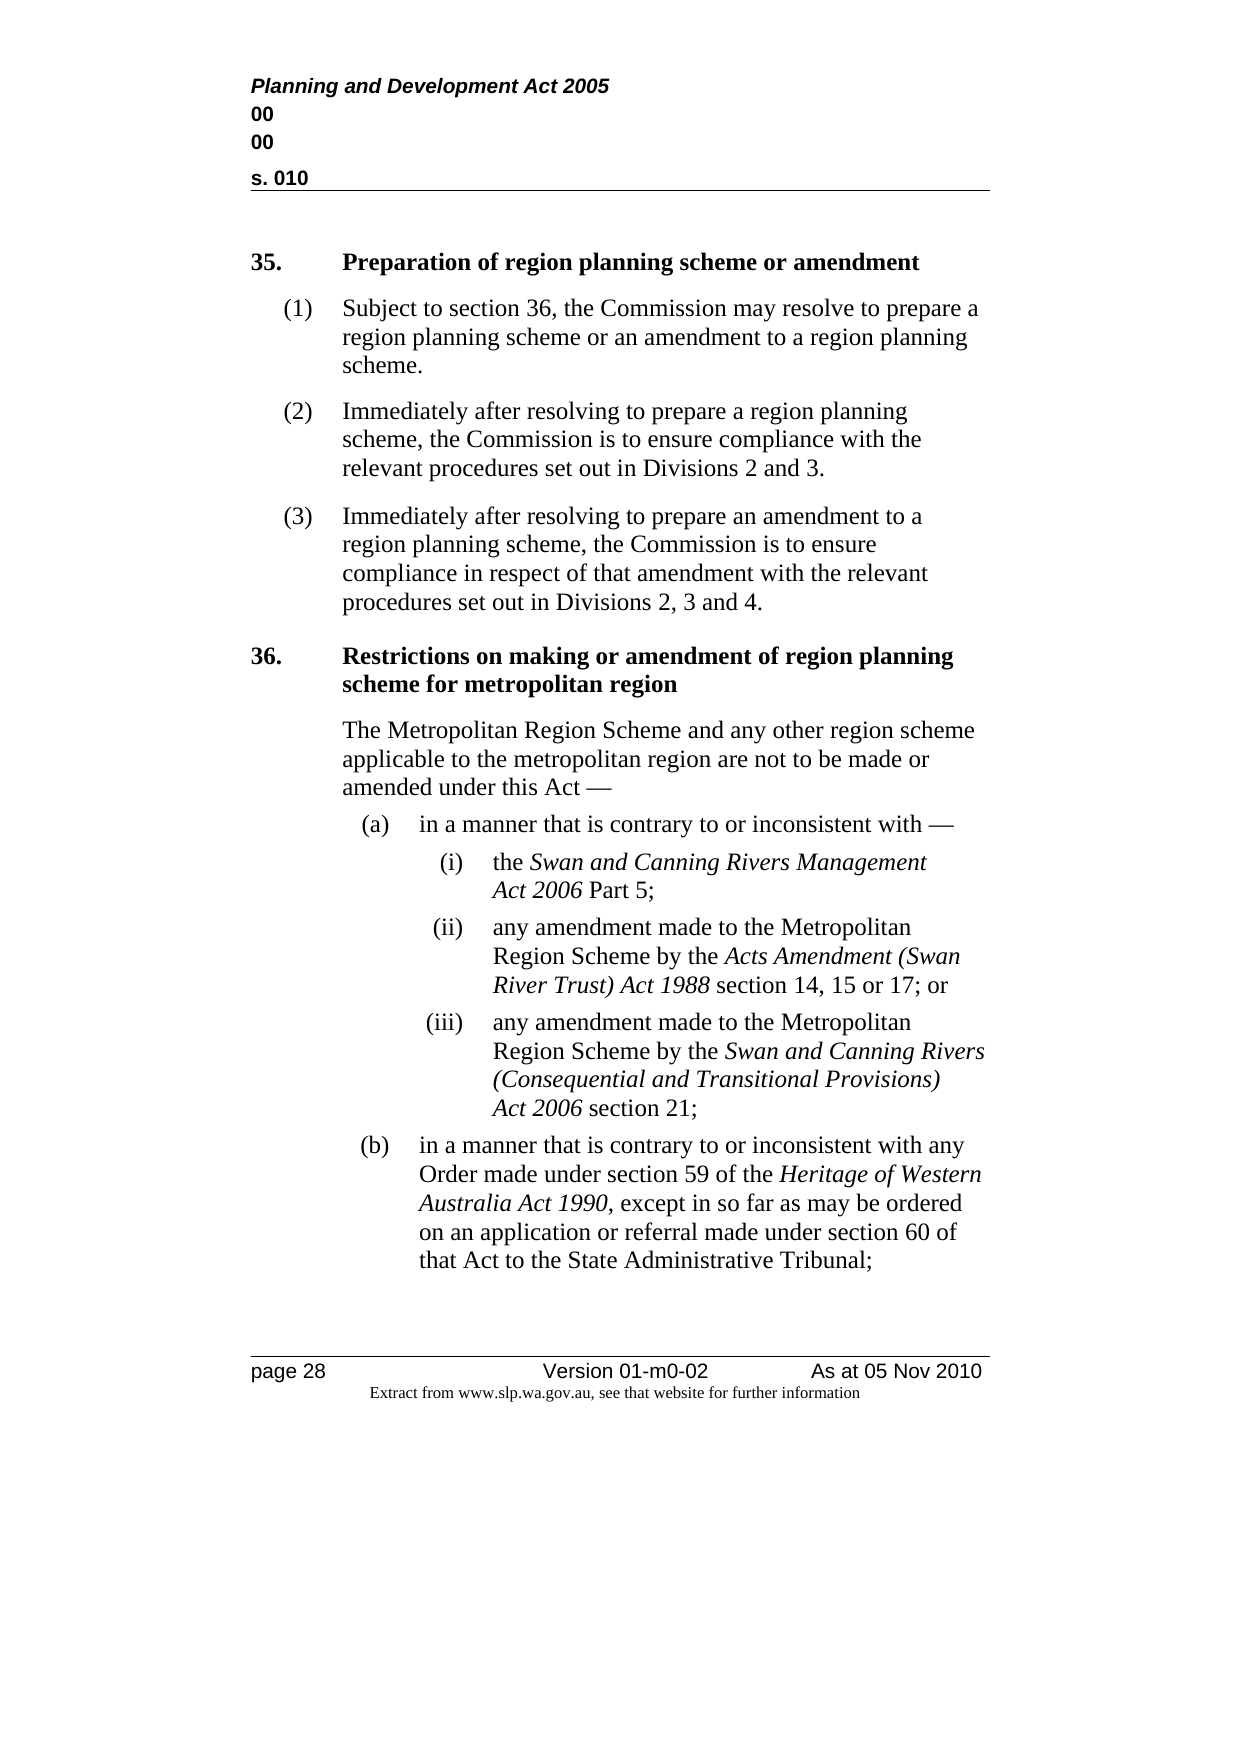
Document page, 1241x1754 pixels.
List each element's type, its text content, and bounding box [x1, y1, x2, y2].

text The Metropolitan Region Scheme and any other region scheme applicable to the metropolitan region are not to be made or amended under this Act — [251, 715, 990, 801]
text (2) Immediately after resolving to prepare a region planning scheme, the Commission is to ensure compliance with the relevant procedures set out in Divisions 2 and 3. [251, 396, 990, 482]
subtitle 36. Restrictions on making or amendment of region planning scheme for metropolitan region [251, 641, 990, 698]
text (3) Immediately after resolving to prepare an amendment to a region planning scheme, the Commission is to ensure compliance in respect of that amendment with the relevant procedures set out in Divisions 2, 3 and 4. [251, 501, 990, 616]
text (a) in a manner that is contrary to or inconsistent with — [251, 809, 990, 838]
text (1) Subject to section 36, the Commission may resolve to prepare a region planning scheme or an amendment to a region planning scheme. [251, 293, 990, 379]
subtitle 35. Preparation of region planning scheme or amendment [251, 247, 990, 276]
text (iii) any amendment made to the Metropolitan Region Scheme by the Swan and Canning Rivers (Consequential and Transitional Provisions) Act 2006 section 21; [251, 1007, 990, 1122]
text (i) the Swan and Canning Rivers Management Act 2006 Part 5; [251, 847, 990, 904]
text (b) in a manner that is contrary to or inconsistent with any Order made under section 59 of the Heritage of Western Australia Act 1990, except in so far as may be ordered on an application or referral made under section 60 of that Act to the State Administrative Tribunal; [251, 1130, 990, 1274]
text (ii) any amendment made to the Metropolitan Region Scheme by the Acts Amendment (Swan River Trust) Act 1988 section 14, 15 or 17; or [251, 912, 990, 999]
